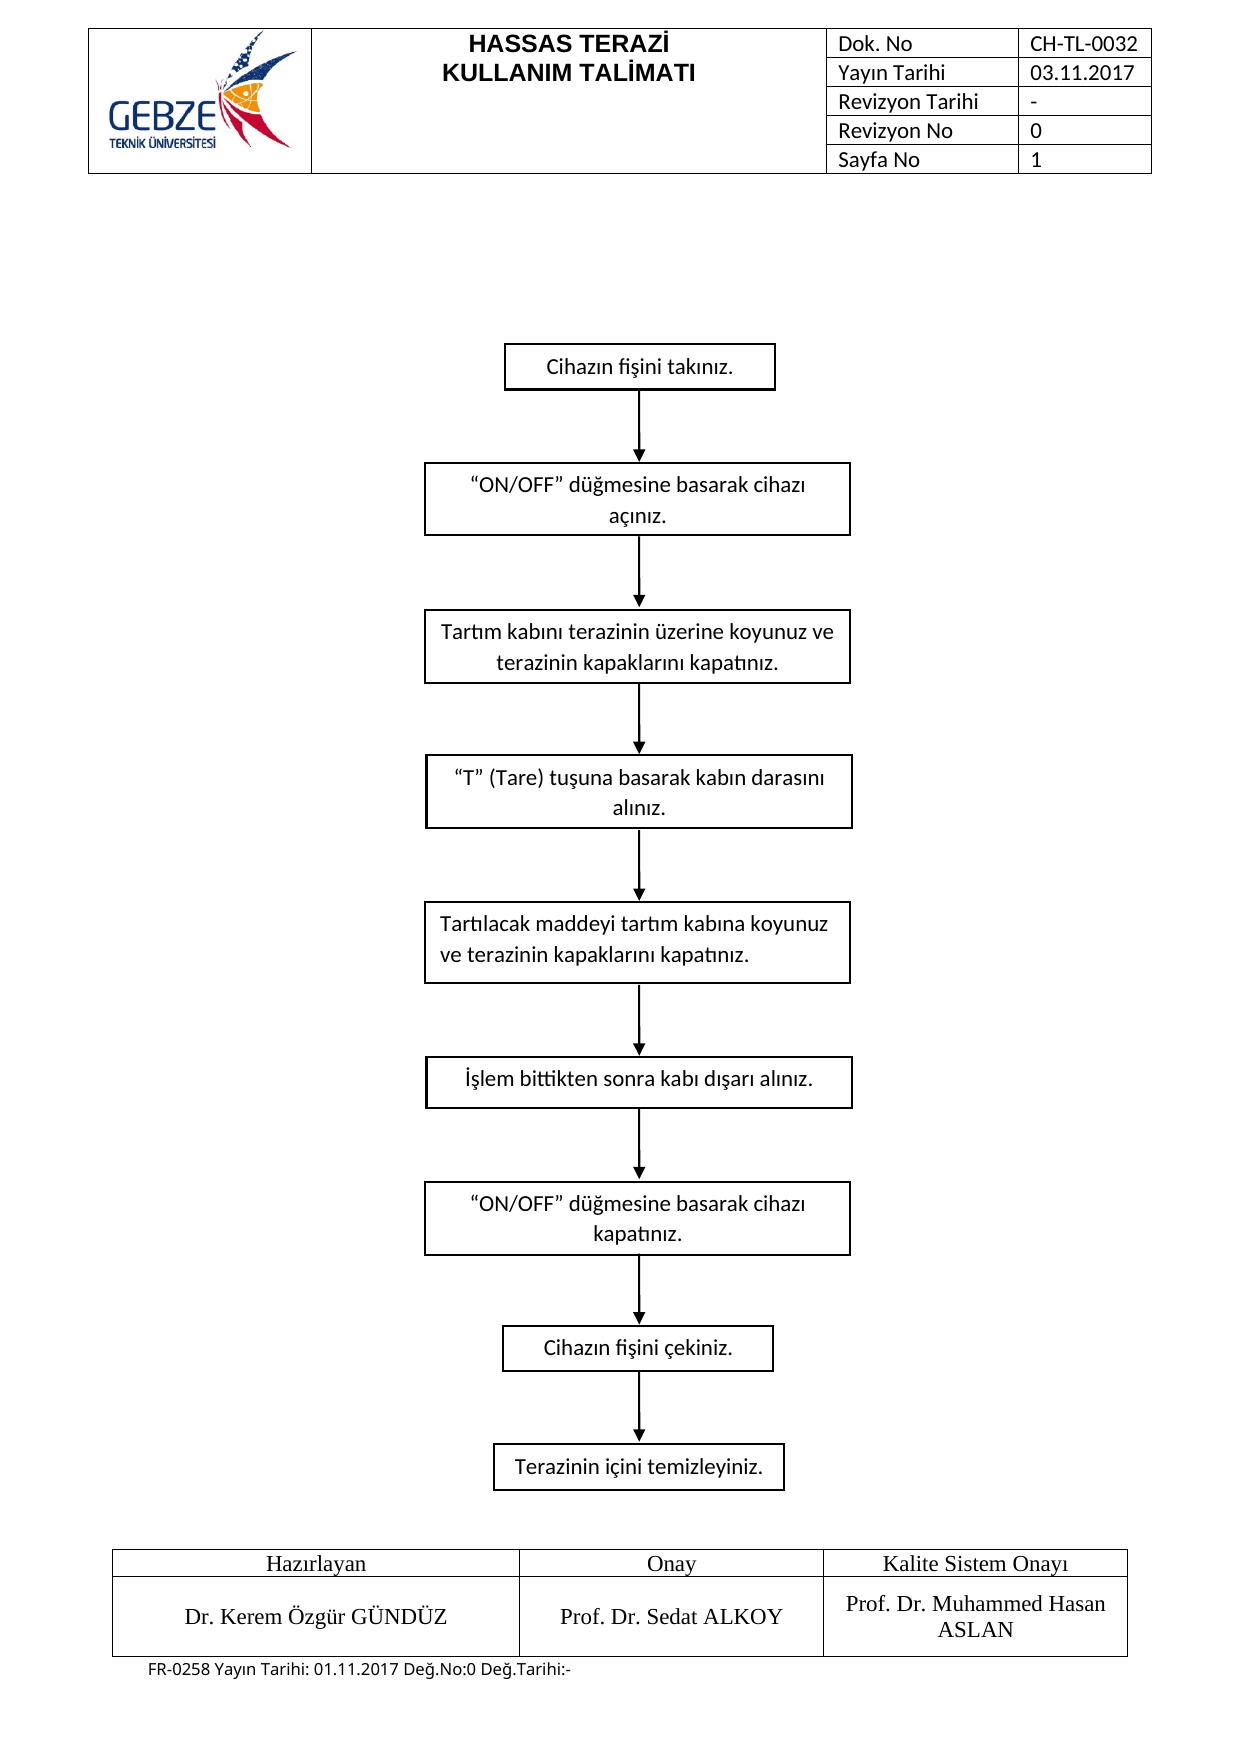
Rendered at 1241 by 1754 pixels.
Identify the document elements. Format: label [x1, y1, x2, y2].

picture [99, 29, 298, 158]
